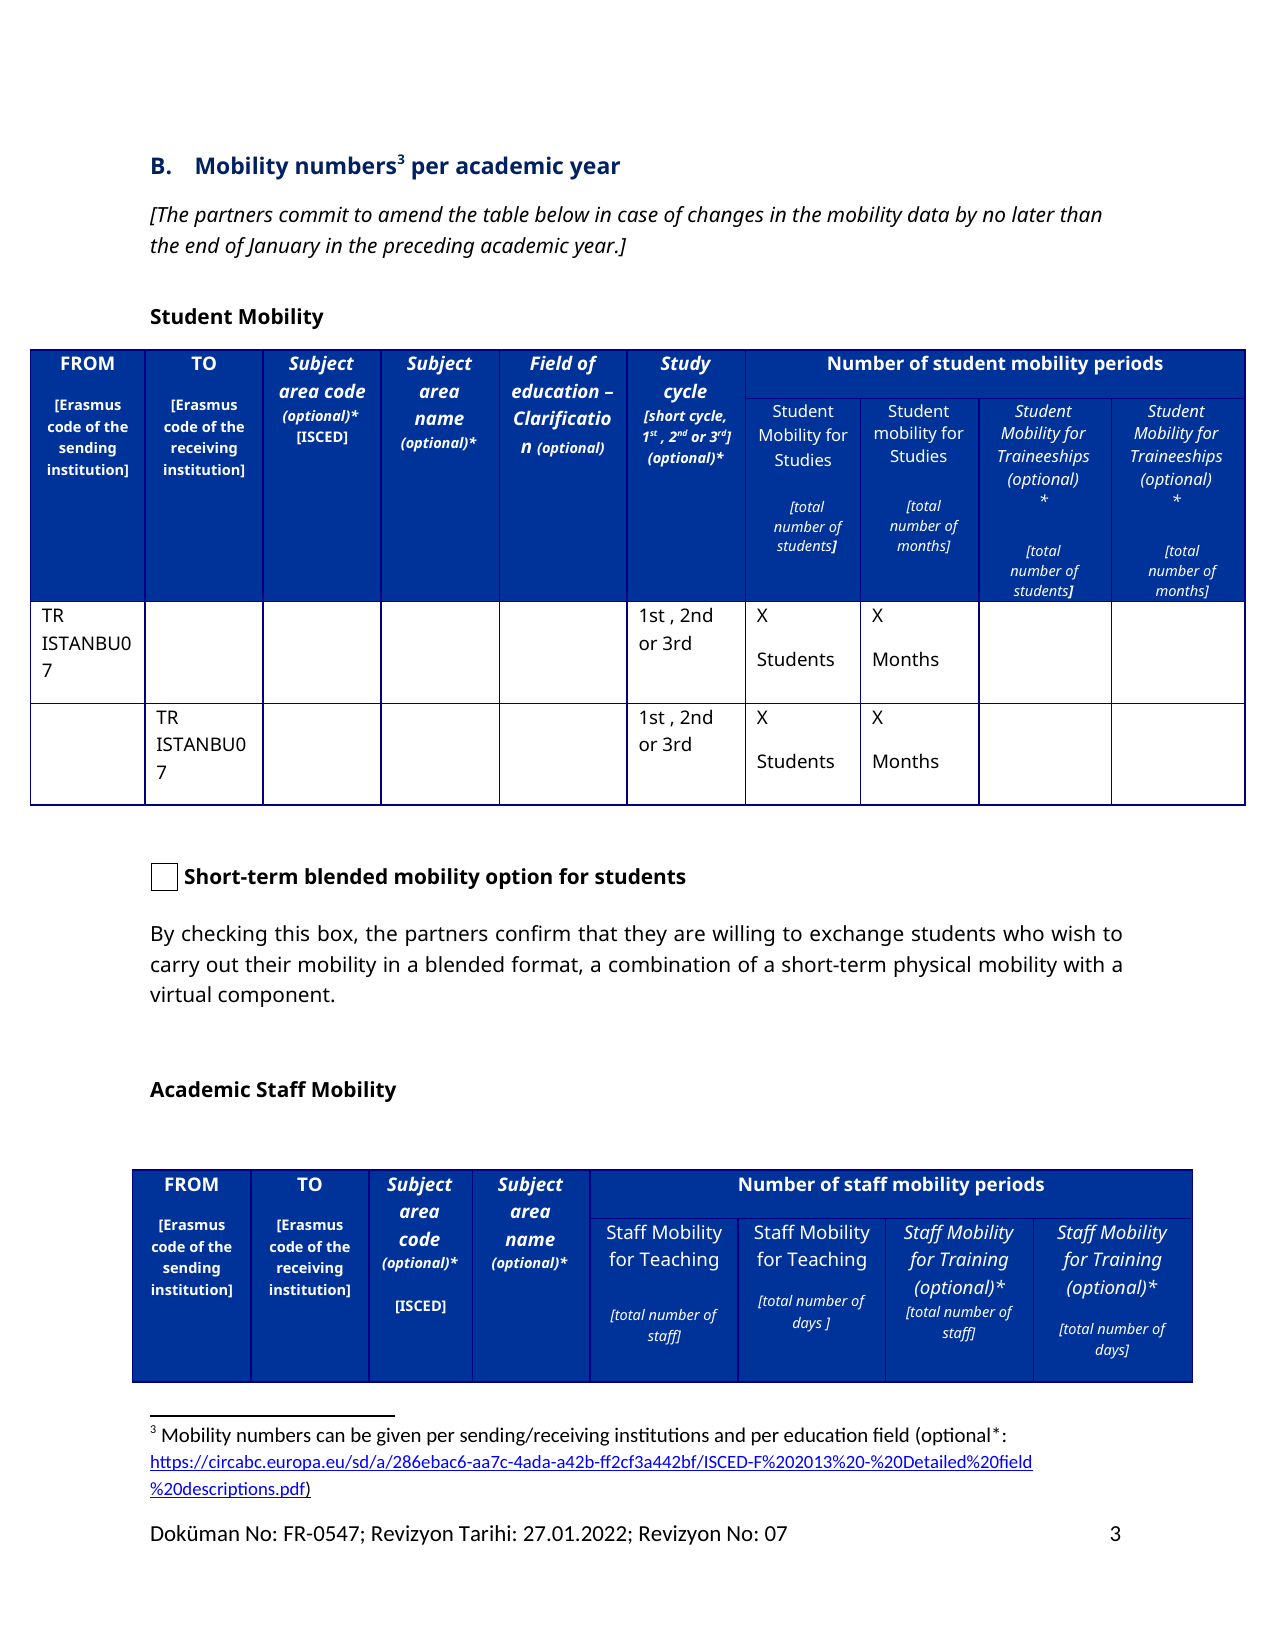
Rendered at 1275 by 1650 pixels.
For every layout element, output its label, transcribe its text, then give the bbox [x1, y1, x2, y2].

text Student Mobility [150, 274, 1125, 330]
table_header TO [Erasmus code of the receiving institution] [146, 351, 262, 601]
table_cell Student Mobility for Traineeships (optional) * [total number of months] [1112, 399, 1244, 601]
table_cell [1112, 602, 1244, 702]
table_cell [31, 704, 144, 804]
table_header Number of staff mobility periods [591, 1171, 1192, 1218]
table_cell 1st , 2nd or 3rd [628, 602, 745, 702]
table_cell [980, 704, 1111, 804]
table_cell [980, 602, 1111, 702]
table_cell Staff Mobility for Training (optional)* [total number of days] [1034, 1218, 1192, 1381]
table_cell [500, 602, 626, 702]
table_cell [1112, 704, 1244, 804]
text [The partners commit to amend the table below in case of changes in the mobility data by no later than the end of January in the preceding academic year.] [150, 200, 1125, 259]
text B. Mobility numbers per academic year [150, 150, 1125, 181]
table_header Subject area code (optional)* [ISCED] [264, 351, 380, 601]
text By checking this box, the partners confirm that they are willing to exchange students who wish to carry out their mobility in a blended format, a combination of a short-term physical mobility with a virtual component. [150, 919, 1125, 1009]
text Academic Staff Mobility [150, 1075, 1125, 1103]
table_cell 1st , 2nd or 3rd [628, 704, 745, 804]
table_cell [264, 704, 380, 804]
table_header FROM [Erasmus code of the sending institution] [31, 351, 144, 601]
table_cell TR ISTANBU07 [146, 704, 262, 804]
table_header Subject area name (optional)* [473, 1171, 589, 1381]
table_cell X Students [746, 704, 860, 804]
table_header FROM [Erasmus code of the sending institution] [133, 1171, 250, 1381]
table_cell Staff Mobility for Training (optional)* [total number of staff] [886, 1219, 1033, 1381]
table_cell [500, 704, 626, 804]
table_cell X Students [746, 602, 860, 702]
table_cell [264, 602, 380, 702]
table_cell [146, 602, 262, 702]
table_cell Student Mobility for Studies [total number of students] [746, 399, 860, 601]
table_header TO [Erasmus code of the receiving institution] [252, 1171, 368, 1381]
table_cell [382, 602, 499, 702]
table_cell Staff Mobility for Teaching [total number of days ] [739, 1219, 885, 1381]
table_cell X Months [861, 602, 978, 702]
table_header Subject area name (optional)* [382, 351, 499, 601]
table_cell Staff Mobility for Teaching [total number of staff] [591, 1219, 737, 1381]
table_cell Student mobility for Studies [total number of months] [861, 399, 978, 601]
text Short-term blended mobility option for students [150, 862, 1125, 891]
table_cell [382, 704, 499, 804]
table_header Field of education –Clarification (optional) [500, 351, 626, 601]
table_cell X Months [861, 704, 978, 804]
table_cell TR ISTANBU07 [31, 602, 144, 702]
table_cell Student Mobility for Traineeships (optional) * [total number of students] [980, 399, 1111, 601]
table_header Subject area code (optional)* [ISCED] [370, 1171, 472, 1381]
table_header Study cycle [short cycle, 1st , 2nd or 3rd] (optional)* [628, 351, 745, 601]
table_header Number of student mobility periods [746, 351, 1244, 398]
